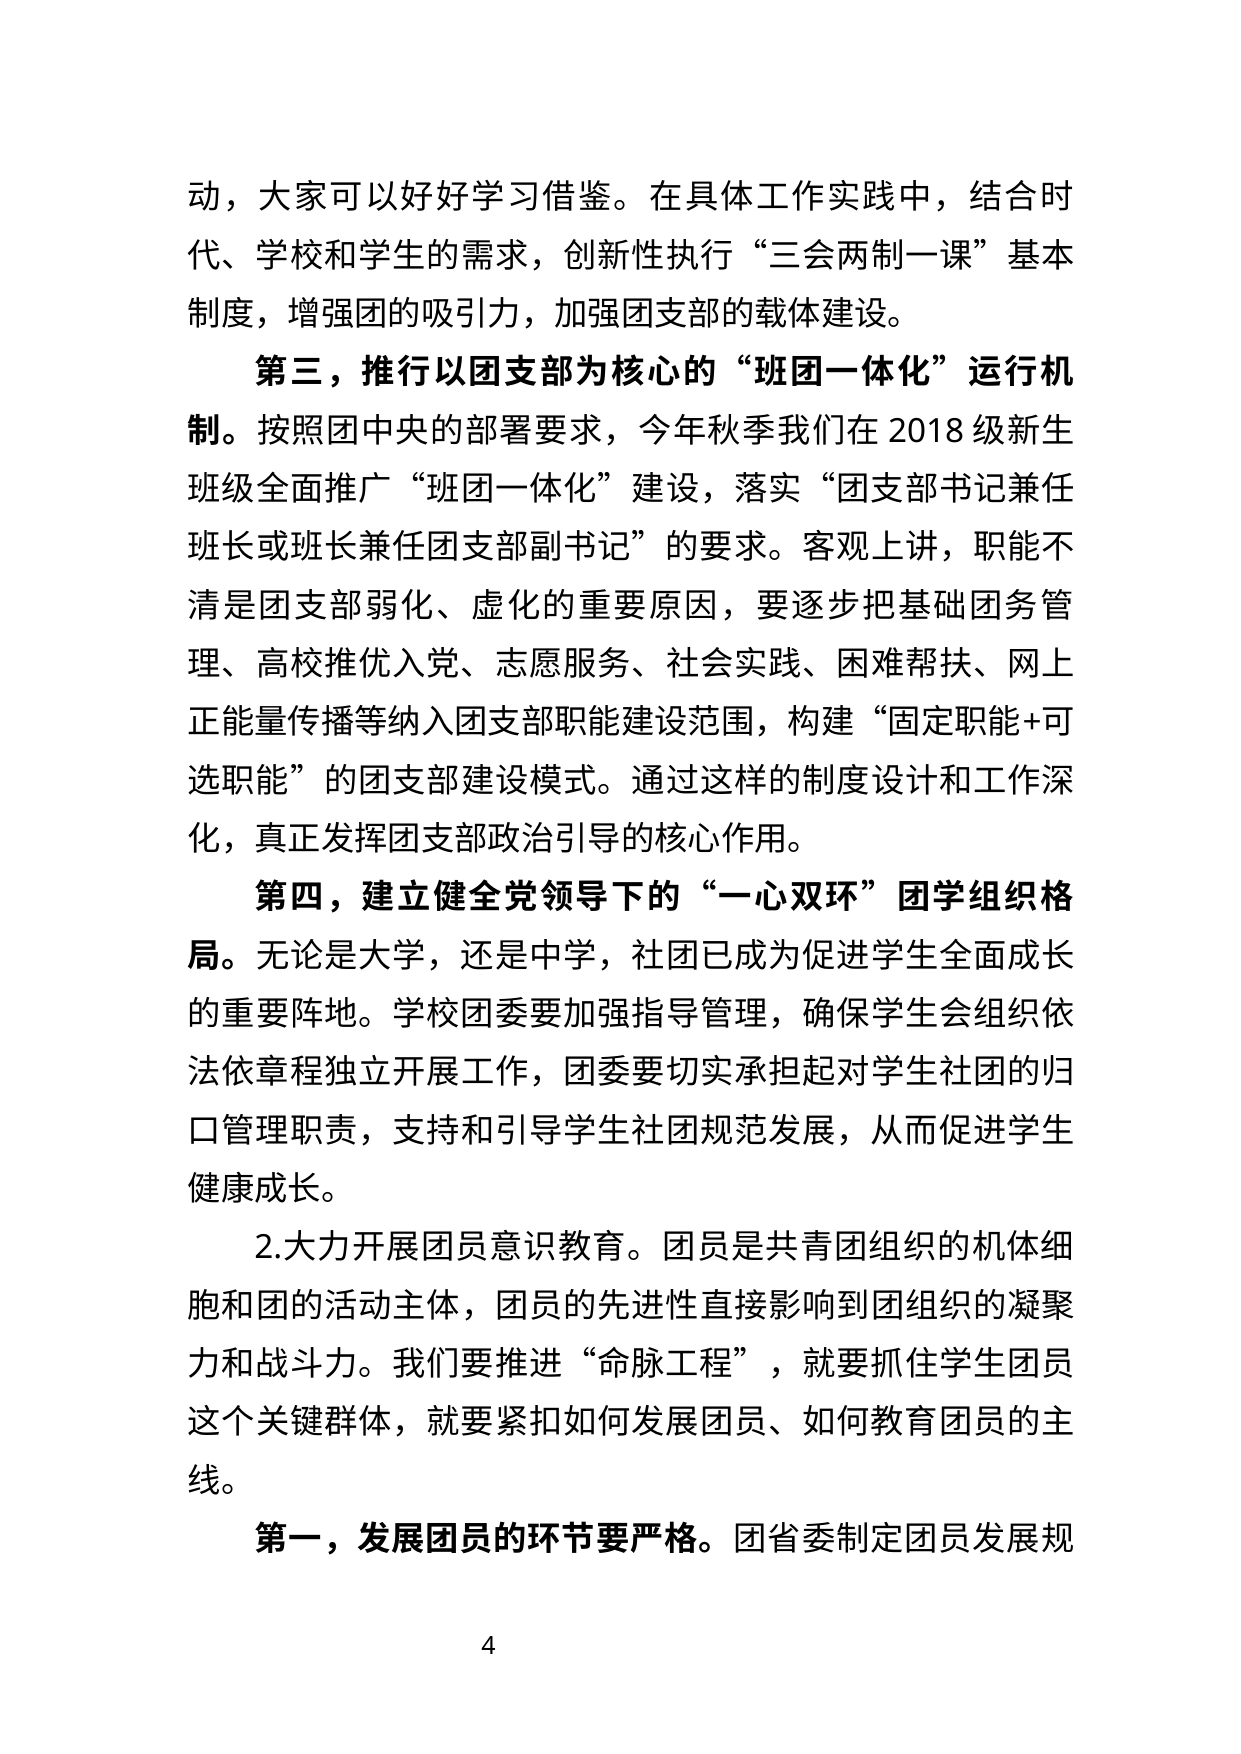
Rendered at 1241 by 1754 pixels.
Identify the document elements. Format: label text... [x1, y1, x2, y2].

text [187, 1504, 1075, 1562]
text 第三，推行以团支部为核心的“班团一体化”运行机制。按照团中央的部署要求，今年秋季我们在2018级新生班级全面推广“班团一体化”建设，落实“团支部书记兼任班长或班长兼任团支部副书记”的要求。客观上讲，职能不清是团支部弱化、虚化的重要原因，要逐步把基础团务管理、高校推优入党、志愿服务、社会实践、困难帮扶、网上正能量传播等纳入团支部职能建设范围，构建“固定职能+可选职能”的团支部建设模式。通过这样的制度设计和工作深化，真正发挥团支部政治引导的核心作用。 [187, 337, 1075, 862]
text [187, 162, 1075, 337]
text 2.大力开展团员意识教育。团员是共青团组织的机体细胞和团的活动主体，团员的先进性直接影响到团组织的凝聚力和战斗力。我们要推进“命脉工程”，就要抓住学生团员这个关键群体，就要紧扣如何发展团员、如何教育团员的主线。 [187, 1212, 1075, 1504]
text 第四，建立健全党领导下的“一心双环”团学组织格局。无论是大学，还是中学，社团已成为促进学生全面成长的重要阵地。学校团委要加强指导管理，确保学生会组织依法依章程独立开展工作，团委要切实承担起对学生社团的归口管理职责，支持和引导学生社团规范发展，从而促进学生健康成长。 [187, 862, 1075, 1212]
